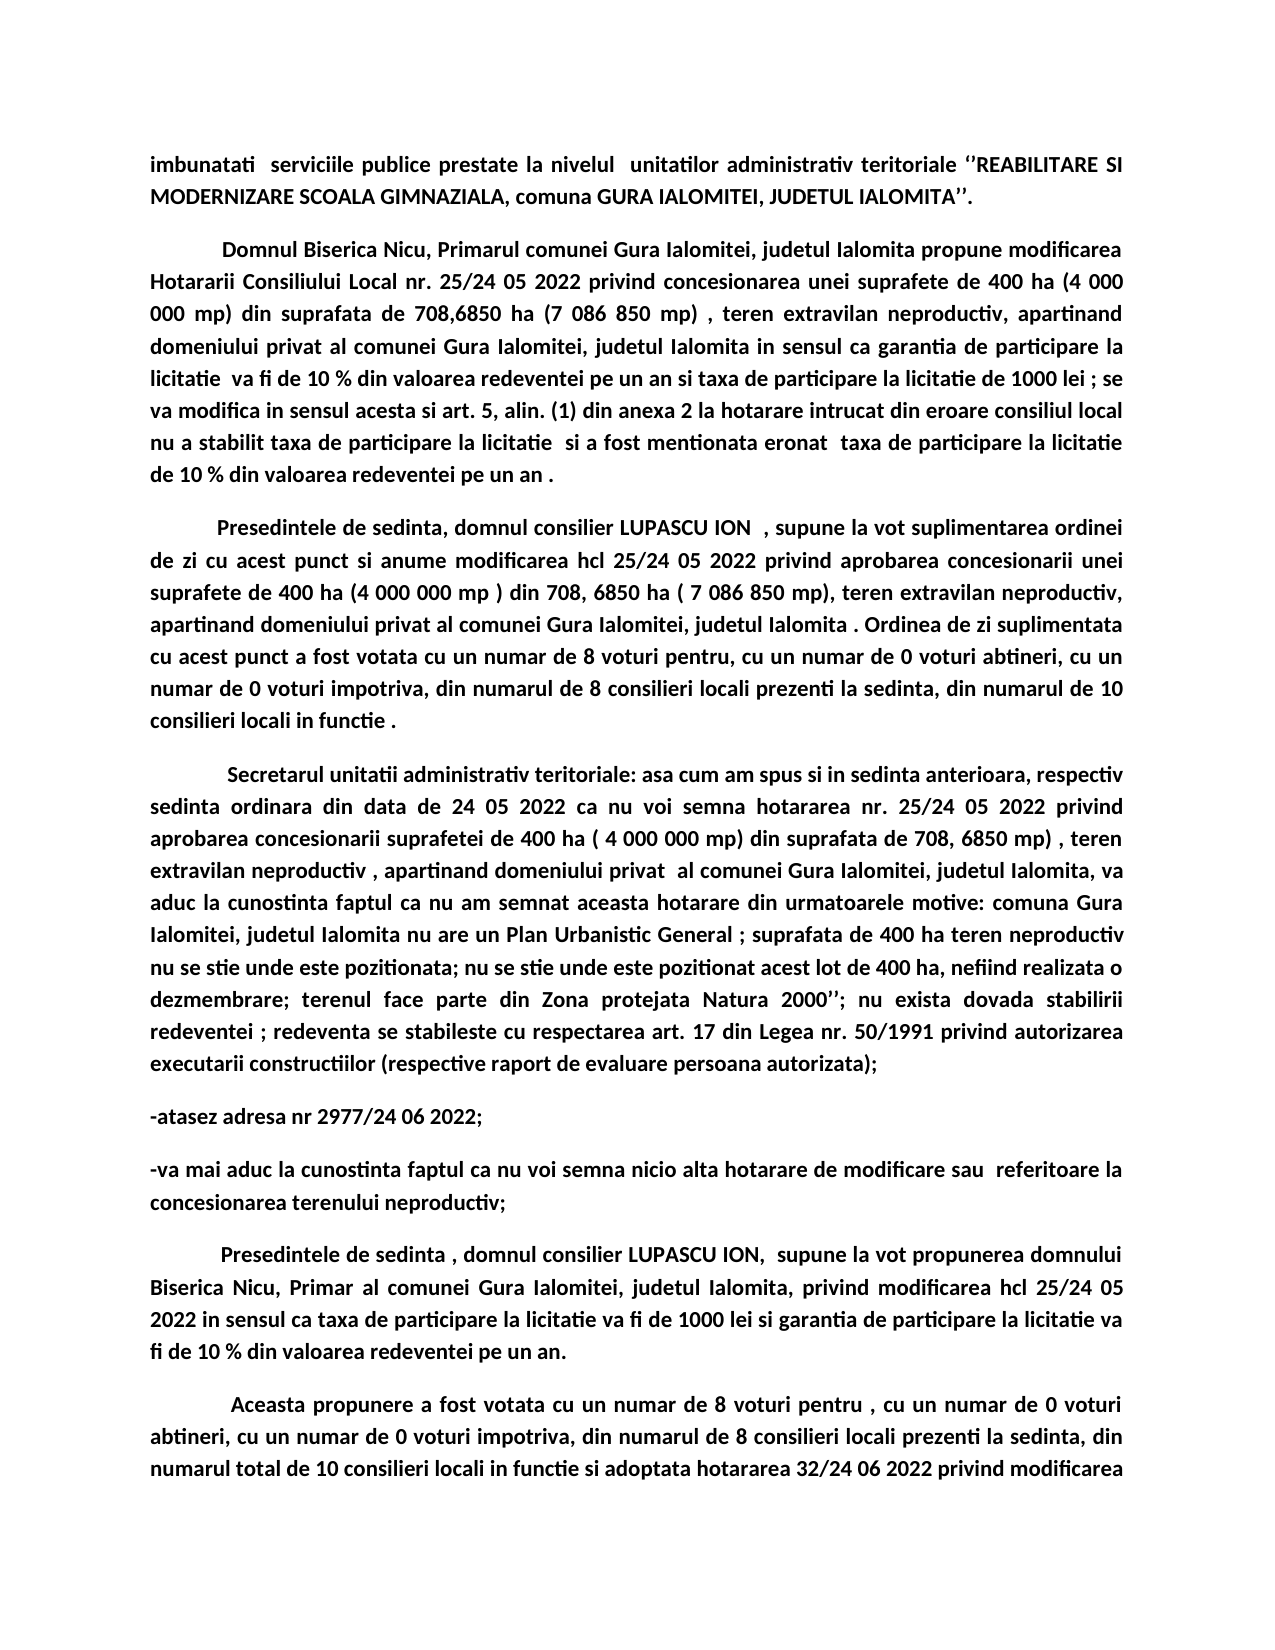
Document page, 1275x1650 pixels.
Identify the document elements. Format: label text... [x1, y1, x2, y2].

text -va mai aduc la cunostinta faptul ca nu voi semna nicio alta hotarare de modificare sau referitoare la concesionarea terenului neproductiv; [150, 1155, 1125, 1216]
text -atasez adresa nr 2977/24 06 2022; [150, 1102, 1125, 1130]
text Presedintele de sedinta , domnul consilier LUPASCU ION, supune la vot propunerea domnului Biserica Nicu, Primar al comunei Gura Ialomitei, judetul Ialomita, privind modificarea hcl 25/24 05 2022 in sensul ca taxa de participare la licitatie va fi de 1000 lei si garantia de participare la licitatie va fi de 10 % din valoarea redeventei pe un an. [150, 1241, 1125, 1365]
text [150, 1390, 1125, 1483]
text Presedintele de sedinta, domnul consilier LUPASCU ION , supune la vot suplimentarea ordinei de zi cu acest punct si anume modificarea hcl 25/24 05 2022 privind aprobarea concesionarii unei suprafete de 400 ha (4 000 000 mp ) din 708, 6850 ha ( 7 086 850 mp), teren extravilan neproductiv, apartinand domeniului privat al comunei Gura Ialomitei, judetul Ialomita . Ordinea de zi suplimentata cu acest punct a fost votata cu un numar de 8 voturi pentru, cu un numar de 0 voturi abtineri, cu un numar de 0 voturi impotriva, din numarul de 8 consilieri locali prezenti la sedinta, din numarul de 10 consilieri locali in functie . [150, 513, 1125, 735]
text Secretarul unitatii administrativ teritoriale: asa cum am spus si in sedinta anterioara, respectiv sedinta ordinara din data de 24 05 2022 ca nu voi semna hotararea nr. 25/24 05 2022 privind aprobarea concesionarii suprafetei de 400 ha ( 4 000 000 mp) din suprafata de 708, 6850 mp) , teren extravilan neproductiv , apartinand domeniului privat al comunei Gura Ialomitei, judetul Ialomita, va aduc la cunostinta faptul ca nu am semnat aceasta hotarare din urmatoarele motive: comuna Gura Ialomitei, judetul Ialomita nu are un Plan Urbanistic General ; suprafata de 400 ha teren neproductiv nu se stie unde este pozitionata; nu se stie unde este pozitionat acest lot de 400 ha, nefiind realizata o dezmembrare; terenul face parte din Zona protejata Natura 2000’’; nu exista dovada stabilirii redeventei ; redeventa se stabileste cu respectarea art. 17 din Legea nr. 50/1991 privind autorizarea executarii constructiilor (respective raport de evaluare persoana autorizata); [150, 760, 1125, 1077]
text Domnul Biserica Nicu, Primarul comunei Gura Ialomitei, judetul Ialomita propune modificarea Hotararii Consiliului Local nr. 25/24 05 2022 privind concesionarea unei suprafete de 400 ha (4 000 000 mp) din suprafata de 708,6850 ha (7 086 850 mp) , teren extravilan neproductiv, apartinand domeniului privat al comunei Gura Ialomitei, judetul Ialomita in sensul ca garantia de participare la licitatie va fi de 10 % din valoarea redeventei pe un an si taxa de participare la licitatie de 1000 lei ; se va modifica in sensul acesta si art. 5, alin. (1) din anexa 2 la hotarare intrucat din eroare consiliul local nu a stabilit taxa de participare la licitatie si a fost mentionata eronat taxa de participare la licitatie de 10 % din valoarea redeventei pe un an . [150, 235, 1125, 488]
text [150, 150, 1125, 210]
